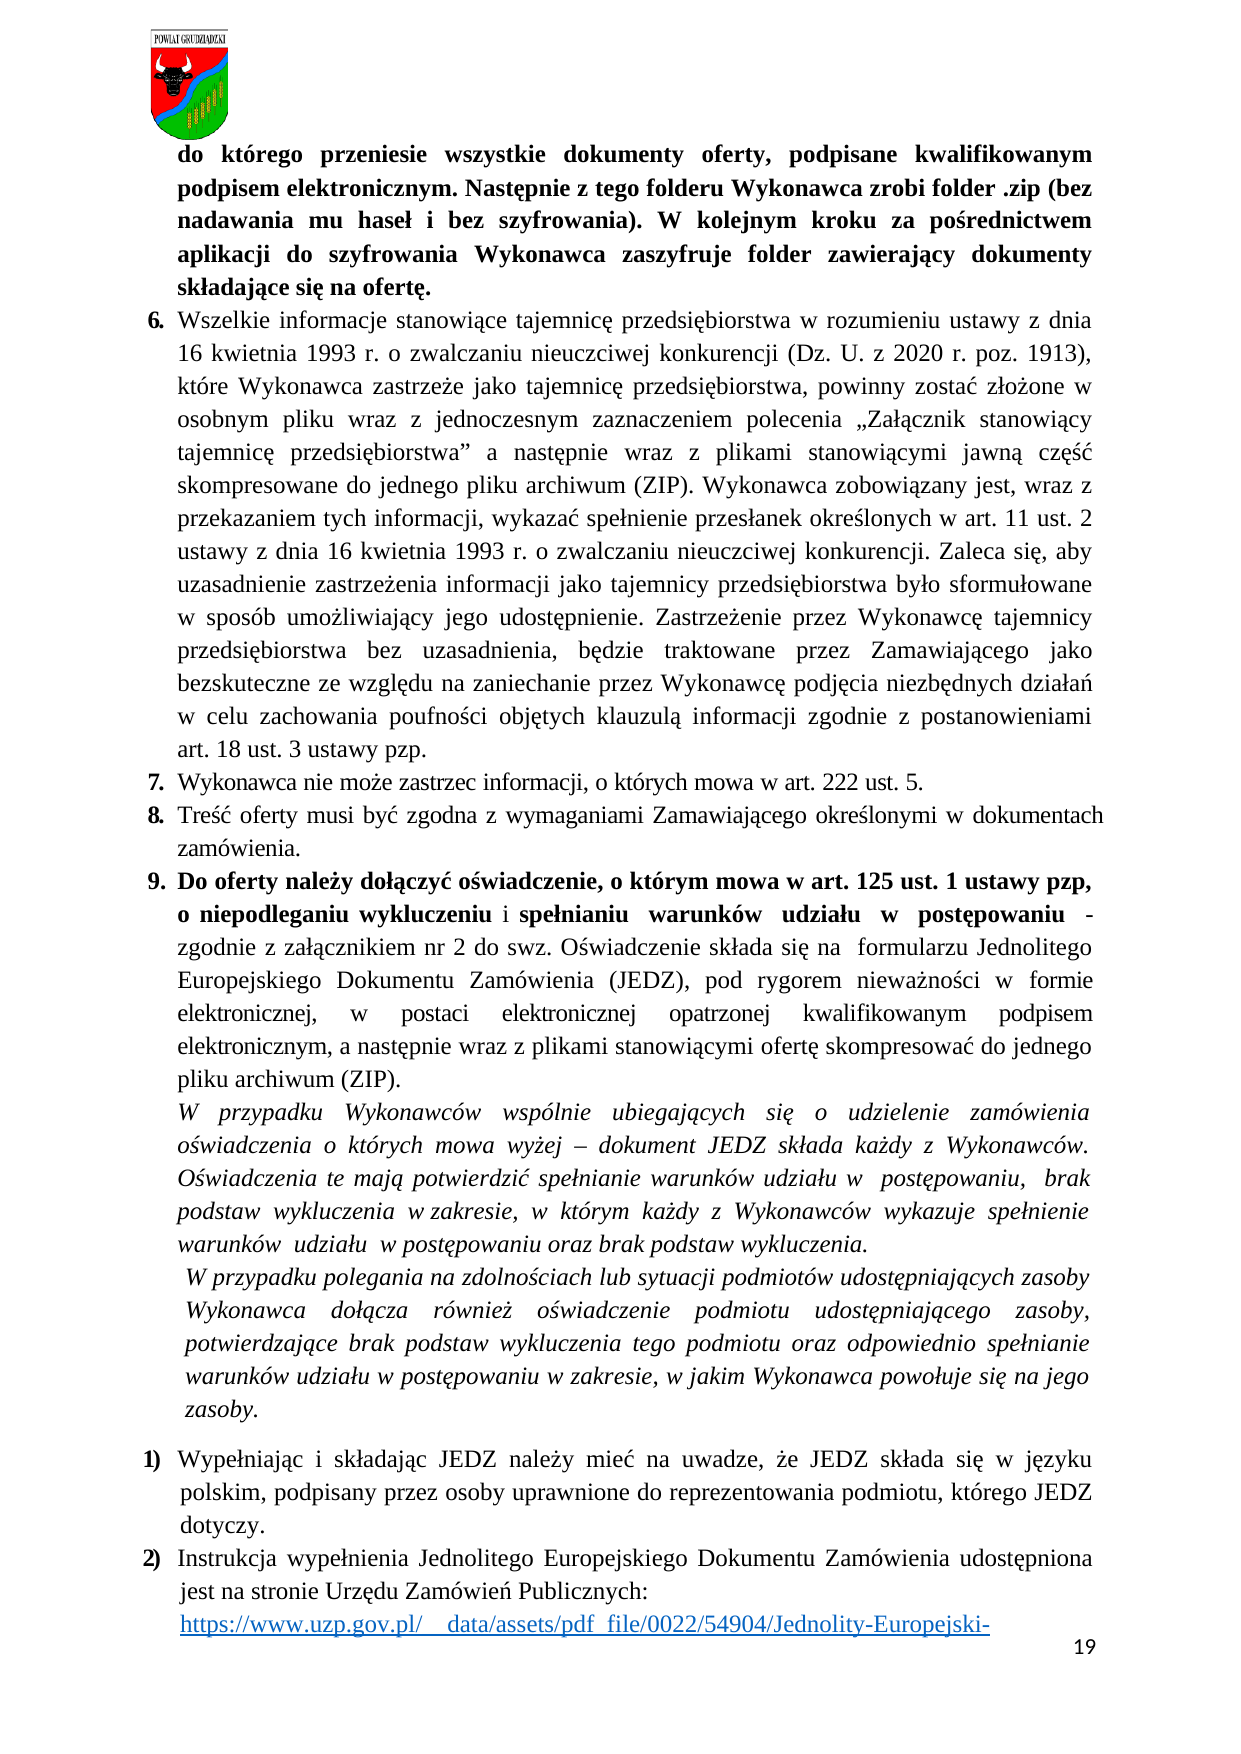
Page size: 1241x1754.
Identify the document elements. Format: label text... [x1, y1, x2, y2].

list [180, 1609, 1093, 1638]
list Wykonawca nie może zastrzec informacji, o których mowa w art. 222 ust. 5. [147, 767, 1105, 796]
list Instrukcja wypełnienia Jednolitego Europejskiego Dokumentu Zamówienia udostępniona jest na stronie Urzędu Zamówień Publicznych: [142, 1543, 1093, 1605]
list W przypadku Wykonawców wspólnie ubiegających się o udzielenie zamówienia oświadczenia o których mowa wyżej – dokument JEDZ składa każdy z Wykonawców. Oświadczenia te mają potwierdzić spełnianie warunków udziału w postępowaniu, brak podstaw wykluczenia w zakresie, w którym każdy z Wykonawców wykazuje spełnienie warunków udziału w postępowaniu oraz brak podstaw wykluczenia. [177, 1097, 1093, 1258]
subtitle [147, 139, 1093, 300]
list Wypełniając i składając JEDZ należy mieć na uwadze, że JEDZ składa się w języku polskim, podpisany przez osoby uprawnione do reprezentowania podmiotu, którego JEDZ dotyczy. [142, 1444, 1093, 1539]
list Treść oferty musi być zgodna z wymaganiami Zamawiającego określonymi w dokumentach zamówienia. [147, 800, 1105, 862]
picture [150, 29, 228, 139]
list Wszelkie informacje stanowiące tajemnicę przedsiębiorstwa w rozumieniu ustawy z dnia 16 kwietnia 1993 r. o zwalczaniu nieuczciwej konkurencji (Dz. U. z 2020 r. poz. 1913), które Wykonawca zastrzeże jako tajemnicę przedsiębiorstwa, powinny zostać złożone w osobnym pliku wraz z jednoczesnym zaznaczeniem polecenia „Załącznik stanowiący tajemnicę przedsiębiorstwa” a następnie wraz z plikami stanowiącymi jawną część skompresowane do jednego pliku archiwum (ZIP). Wykonawca zobowiązany jest, wraz z przekazaniem tych informacji, wykazać spełnienie przesłanek określonych w art. 11 ust. 2 ustawy z dnia 16 kwietnia 1993 r. o zwalczaniu nieuczciwej konkurencji. Zaleca się, aby uzasadnienie zastrzeżenia informacji jako tajemnicy przedsiębiorstwa było sformułowane w sposób umożliwiający jego udostępnienie. Zastrzeżenie przez Wykonawcę tajemnicy przedsiębiorstwa bez uzasadnienia, będzie traktowane przez Zamawiającego jako bezskuteczne ze względu na zaniechanie przez Wykonawcę podjęcia niezbędnych działań w celu zachowania poufności objętych klauzulą informacji zgodnie z postanowieniami art. 18 ust. 3 ustawy pzp. [147, 305, 1093, 763]
list Do oferty należy dołączyć oświadczenie, o którym mowa w art. 125 ust. 1 ustawy pzp, o niepodleganiu wykluczeniu i spełnianiu warunków udziału w postępowaniu - zgodnie z załącznikiem nr 2 do swz. Oświadczenie składa się na formularzu Jednolitego Europejskiego Dokumentu Zamówienia (JEDZ), pod rygorem nieważności w formie elektronicznej, w postaci elektronicznej opatrzonej kwalifikowanym podpisem elektronicznym, a następnie wraz z plikami stanowiącymi ofertę skompresować do jednego pliku archiwum (ZIP). [147, 866, 1093, 1093]
text W przypadku polegania na zdolnościach lub sytuacji podmiotów udostępniających zasoby Wykonawca dołącza również oświadczenie podmiotu udostępniającego zasoby, potwierdzające brak podstaw wykluczenia tego podmiotu oraz odpowiednio spełnianie warunków udziału w postępowaniu w zakresie, w jakim Wykonawca powołuje się na jego zasoby. [185, 1262, 1093, 1423]
